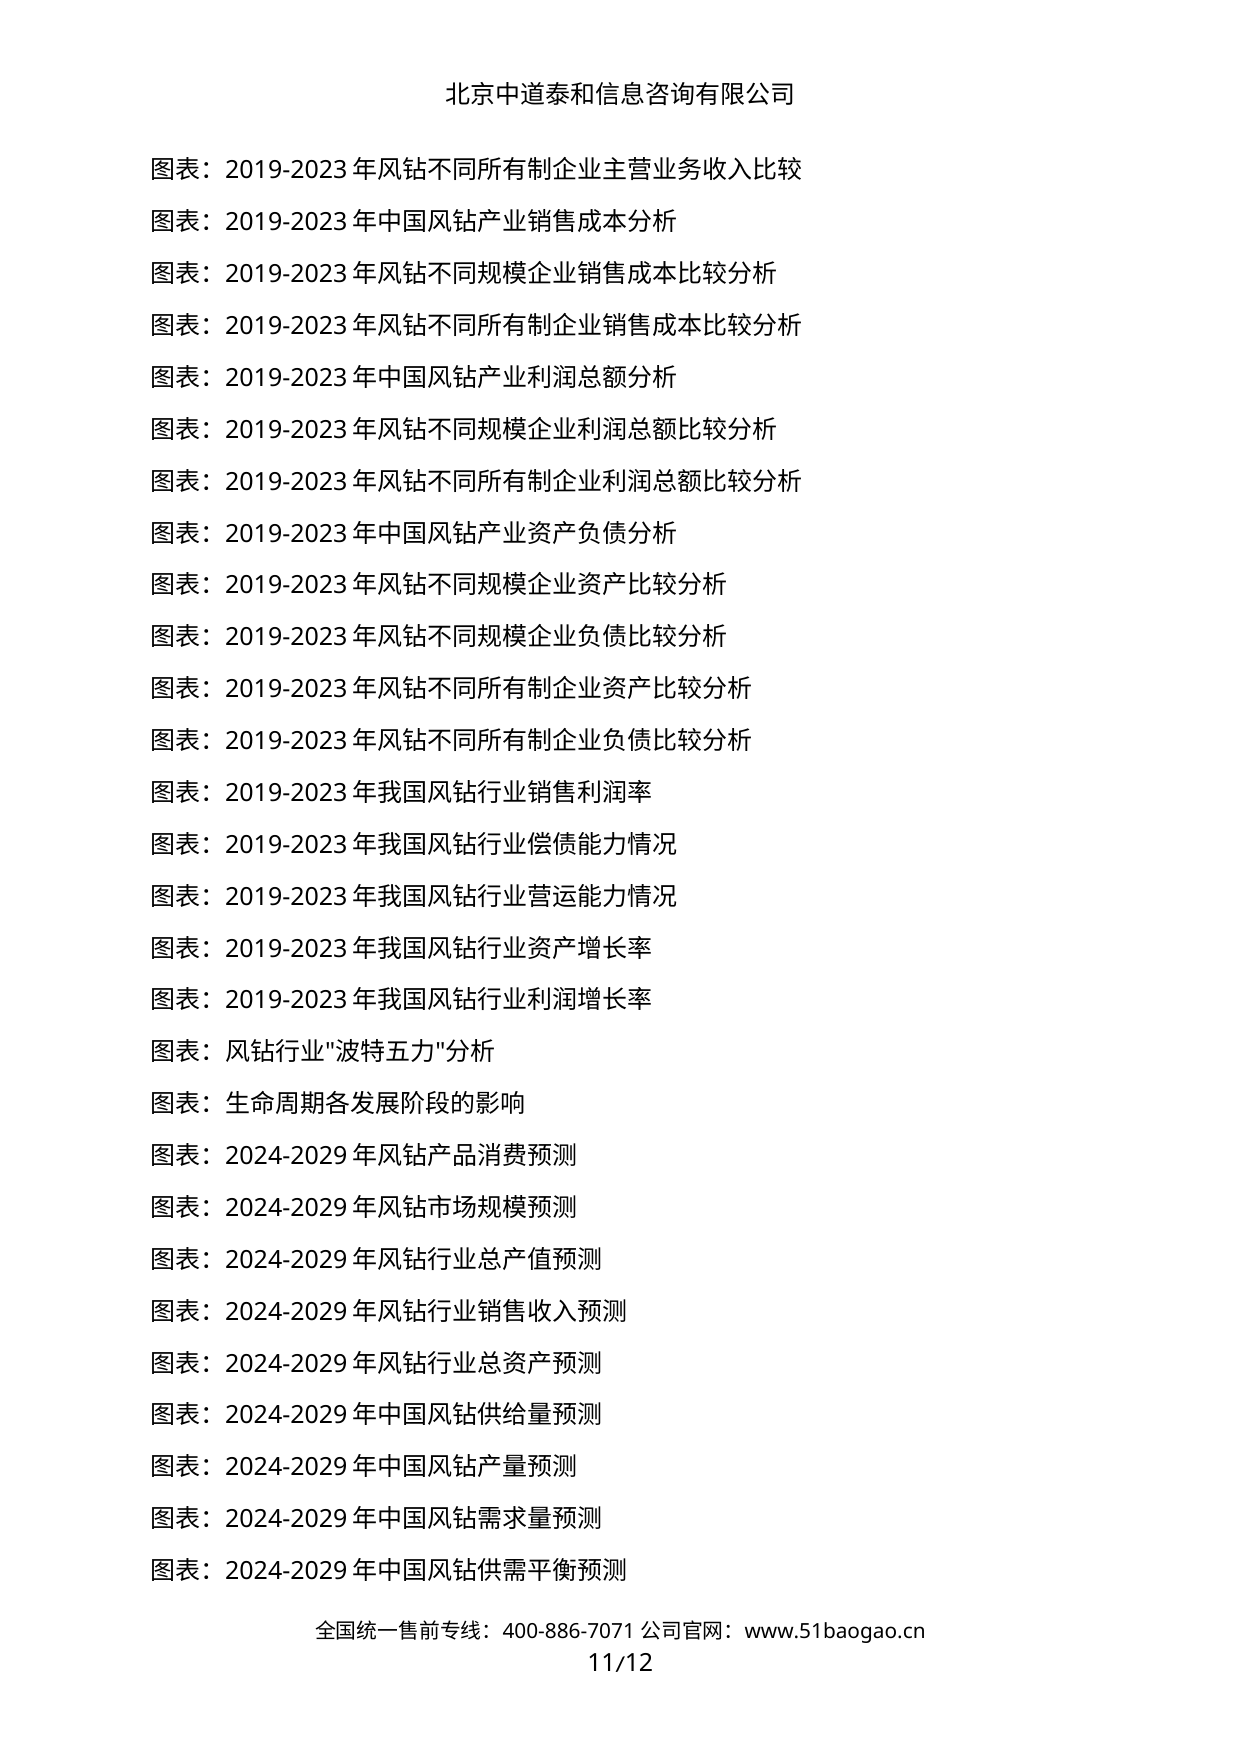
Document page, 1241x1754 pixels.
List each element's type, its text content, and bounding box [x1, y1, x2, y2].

text 图表：2024-2029年风钻行业销售收入预测 [150, 1291, 1090, 1327]
text 图表：2019-2023年风钻不同所有制企业利润总额比较分析 [150, 461, 1090, 497]
text 图表：生命周期各发展阶段的影响 [150, 1084, 1090, 1120]
text 图表：2019-2023年我国风钻行业资产增长率 [150, 928, 1090, 964]
text 图表：2019-2023年中国风钻产业资产负债分析 [150, 513, 1090, 549]
text 图表：2019-2023年我国风钻行业偿债能力情况 [150, 824, 1090, 861]
text 图表：2024-2029年中国风钻产量预测 [150, 1447, 1090, 1483]
text 图表：2019-2023年中国风钻产业销售成本分析 [150, 202, 1090, 238]
text 图表：2024-2029年风钻市场规模预测 [150, 1187, 1090, 1224]
text 图表：2019-2023年我国风钻行业销售利润率 [150, 772, 1090, 809]
text 图表：2024-2029年中国风钻供给量预测 [150, 1395, 1090, 1431]
text 图表：2019-2023年风钻不同所有制企业负债比较分析 [150, 721, 1090, 757]
text 图表：2019-2023年风钻不同规模企业负债比较分析 [150, 617, 1090, 653]
text 图表：2019-2023年风钻不同所有制企业主营业务收入比较 [150, 150, 1090, 186]
text 图表：2024-2029年风钻行业总资产预测 [150, 1343, 1090, 1379]
text 图表：2024-2029年风钻行业总产值预测 [150, 1239, 1090, 1276]
text 图表：2019-2023年中国风钻产业利润总额分析 [150, 357, 1090, 394]
text 图表：2019-2023年风钻不同所有制企业销售成本比较分析 [150, 306, 1090, 342]
text 图表：2019-2023年我国风钻行业营运能力情况 [150, 876, 1090, 912]
text 图表：2019-2023年我国风钻行业利润增长率 [150, 980, 1090, 1016]
text 图表：2019-2023年风钻不同规模企业资产比较分析 [150, 565, 1090, 601]
text 图表：2024-2029年风钻产品消费预测 [150, 1136, 1090, 1172]
text 图表：2024-2029年中国风钻供需平衡预测 [150, 1551, 1090, 1587]
text 图表：风钻行业"波特五力"分析 [150, 1032, 1090, 1068]
text 图表：2019-2023年风钻不同所有制企业资产比较分析 [150, 669, 1090, 705]
text 图表：2024-2029年中国风钻需求量预测 [150, 1499, 1090, 1535]
text 图表：2019-2023年风钻不同规模企业销售成本比较分析 [150, 254, 1090, 290]
text 图表：2019-2023年风钻不同规模企业利润总额比较分析 [150, 409, 1090, 446]
